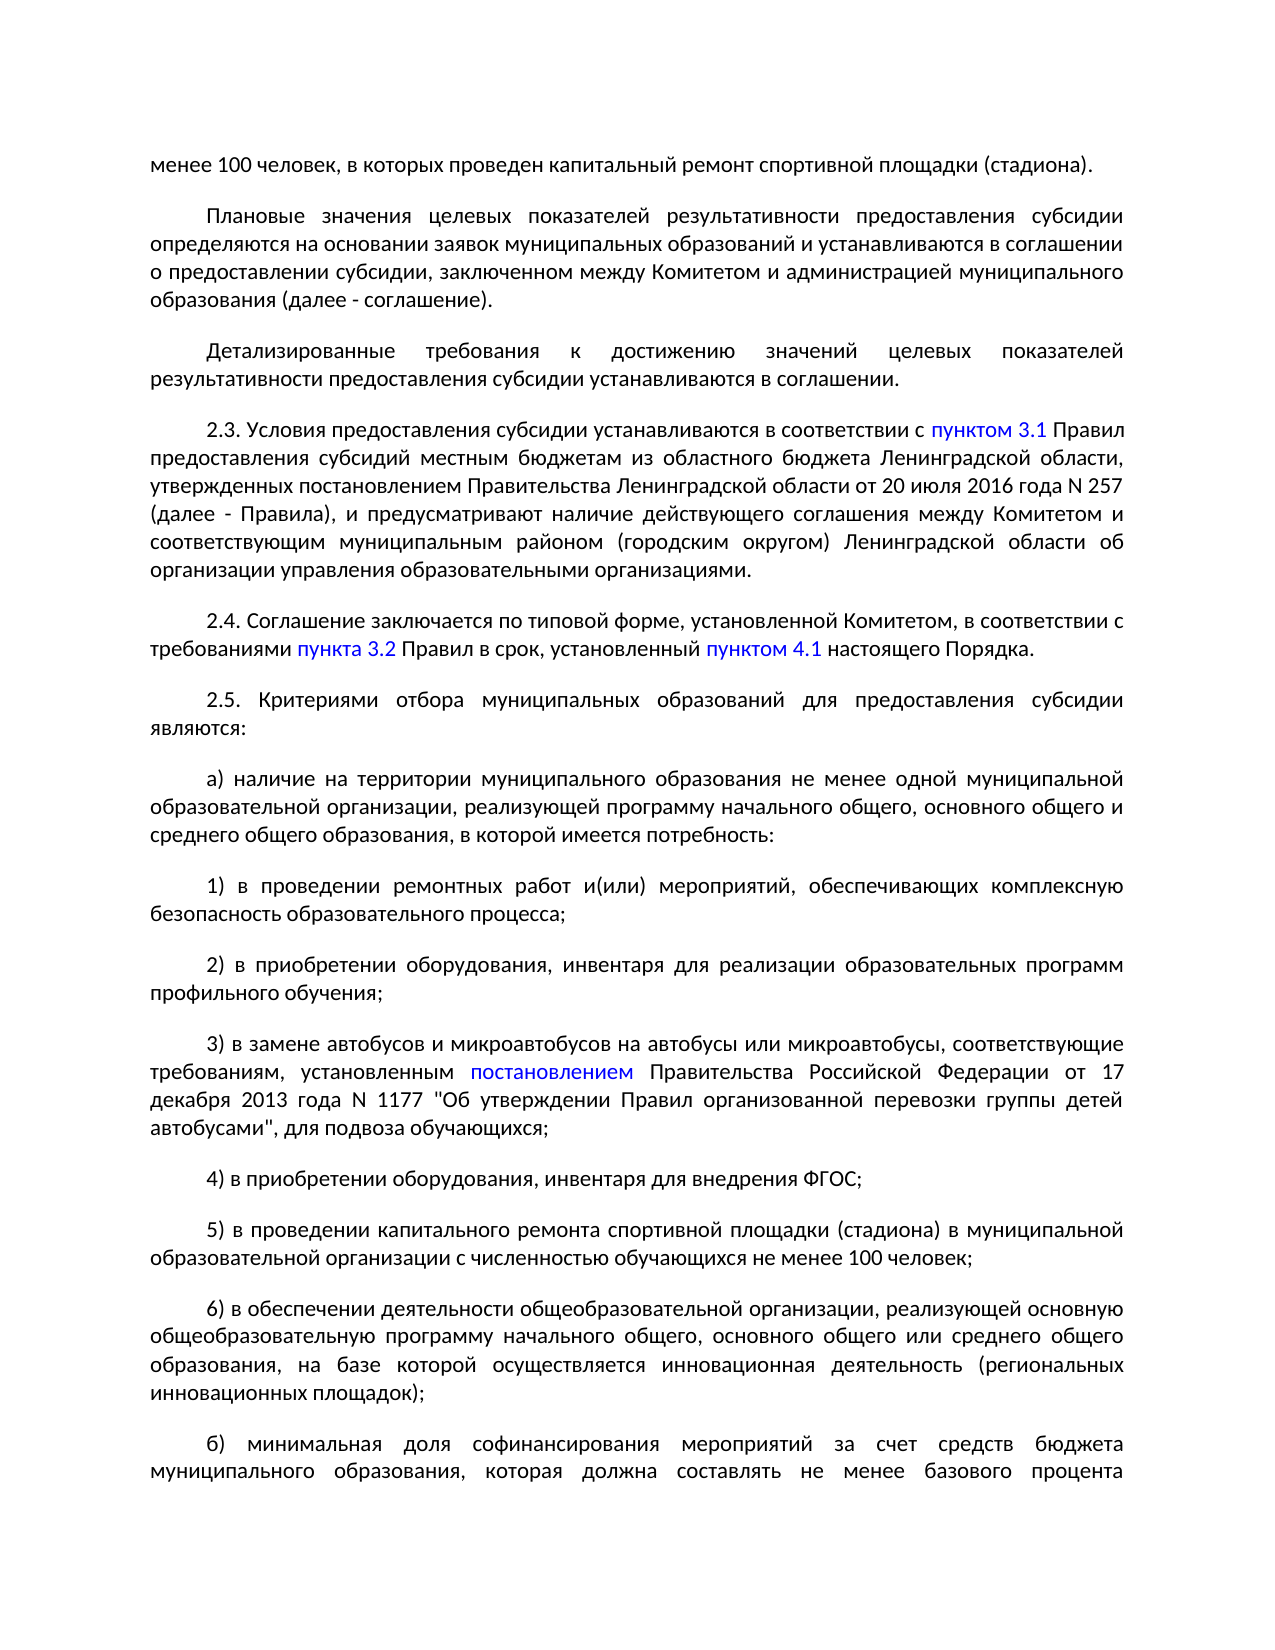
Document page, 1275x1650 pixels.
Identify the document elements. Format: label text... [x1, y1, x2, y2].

text 4) в приобретении оборудования, инвентаря для внедрения ФГОС; [150, 1164, 1125, 1192]
text Детализированные требования к достижению значений целевых показателей результативности предоставления субсидии устанавливаются в соглашении. [150, 336, 1125, 392]
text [150, 150, 1125, 178]
text а) наличие на территории муниципального образования не менее одной муниципальной образовательной организации, реализующей программу начального общего, основного общего и среднего общего образования, в которой имеется потребность: [150, 764, 1125, 848]
text 1) в проведении ремонтных работ и(или) мероприятий, обеспечивающих комплексную безопасность образовательного процесса; [150, 871, 1125, 927]
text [150, 1429, 1125, 1485]
text Плановые значения целевых показателей результативности предоставления субсидии определяются на основании заявок муниципальных образований и устанавливаются в соглашении о предоставлении субсидии, заключенном между Комитетом и администрацией муниципального образования (далее - соглашение). [150, 201, 1125, 313]
text 2) в приобретении оборудования, инвентаря для реализации образовательных программ профильного обучения; [150, 950, 1125, 1006]
text 3) в замене автобусов и микроавтобусов на автобусы или микроавтобусы, соответствующие требованиям, установленным постановлением Правительства Российской Федерации от 17 декабря 2013 года N 1177 "Об утверждении Правил организованной перевозки группы детей автобусами", для подвоза обучающихся; [150, 1029, 1125, 1141]
text 5) в проведении капитального ремонта спортивной площадки (стадиона) в муниципальной образовательной организации с численностью обучающихся не менее 100 человек; [150, 1215, 1125, 1271]
text 6) в обеспечении деятельности общеобразовательной организации, реализующей основную общеобразовательную программу начального общего, основного общего или среднего общего образования, на базе которой осуществляется инновационная деятельность (региональных инновационных площадок); [150, 1294, 1125, 1406]
text 2.3. Условия предоставления субсидии устанавливаются в соответствии с пунктом 3.1 Правил предоставления субсидий местным бюджетам из областного бюджета Ленинградской области, утвержденных постановлением Правительства Ленинградской области от 20 июля 2016 года N 257 (далее - Правила), и предусматривают наличие действующего соглашения между Комитетом и соответствующим муниципальным районом (городским округом) Ленинградской области об организации управления образовательными организациями. [150, 415, 1125, 583]
text 2.4. Соглашение заключается по типовой форме, установленной Комитетом, в соответствии с требованиями пункта 3.2 Правил в срок, установленный пунктом 4.1 настоящего Порядка. [150, 606, 1125, 662]
text 2.5. Критериями отбора муниципальных образований для предоставления субсидии являются: [150, 685, 1125, 741]
